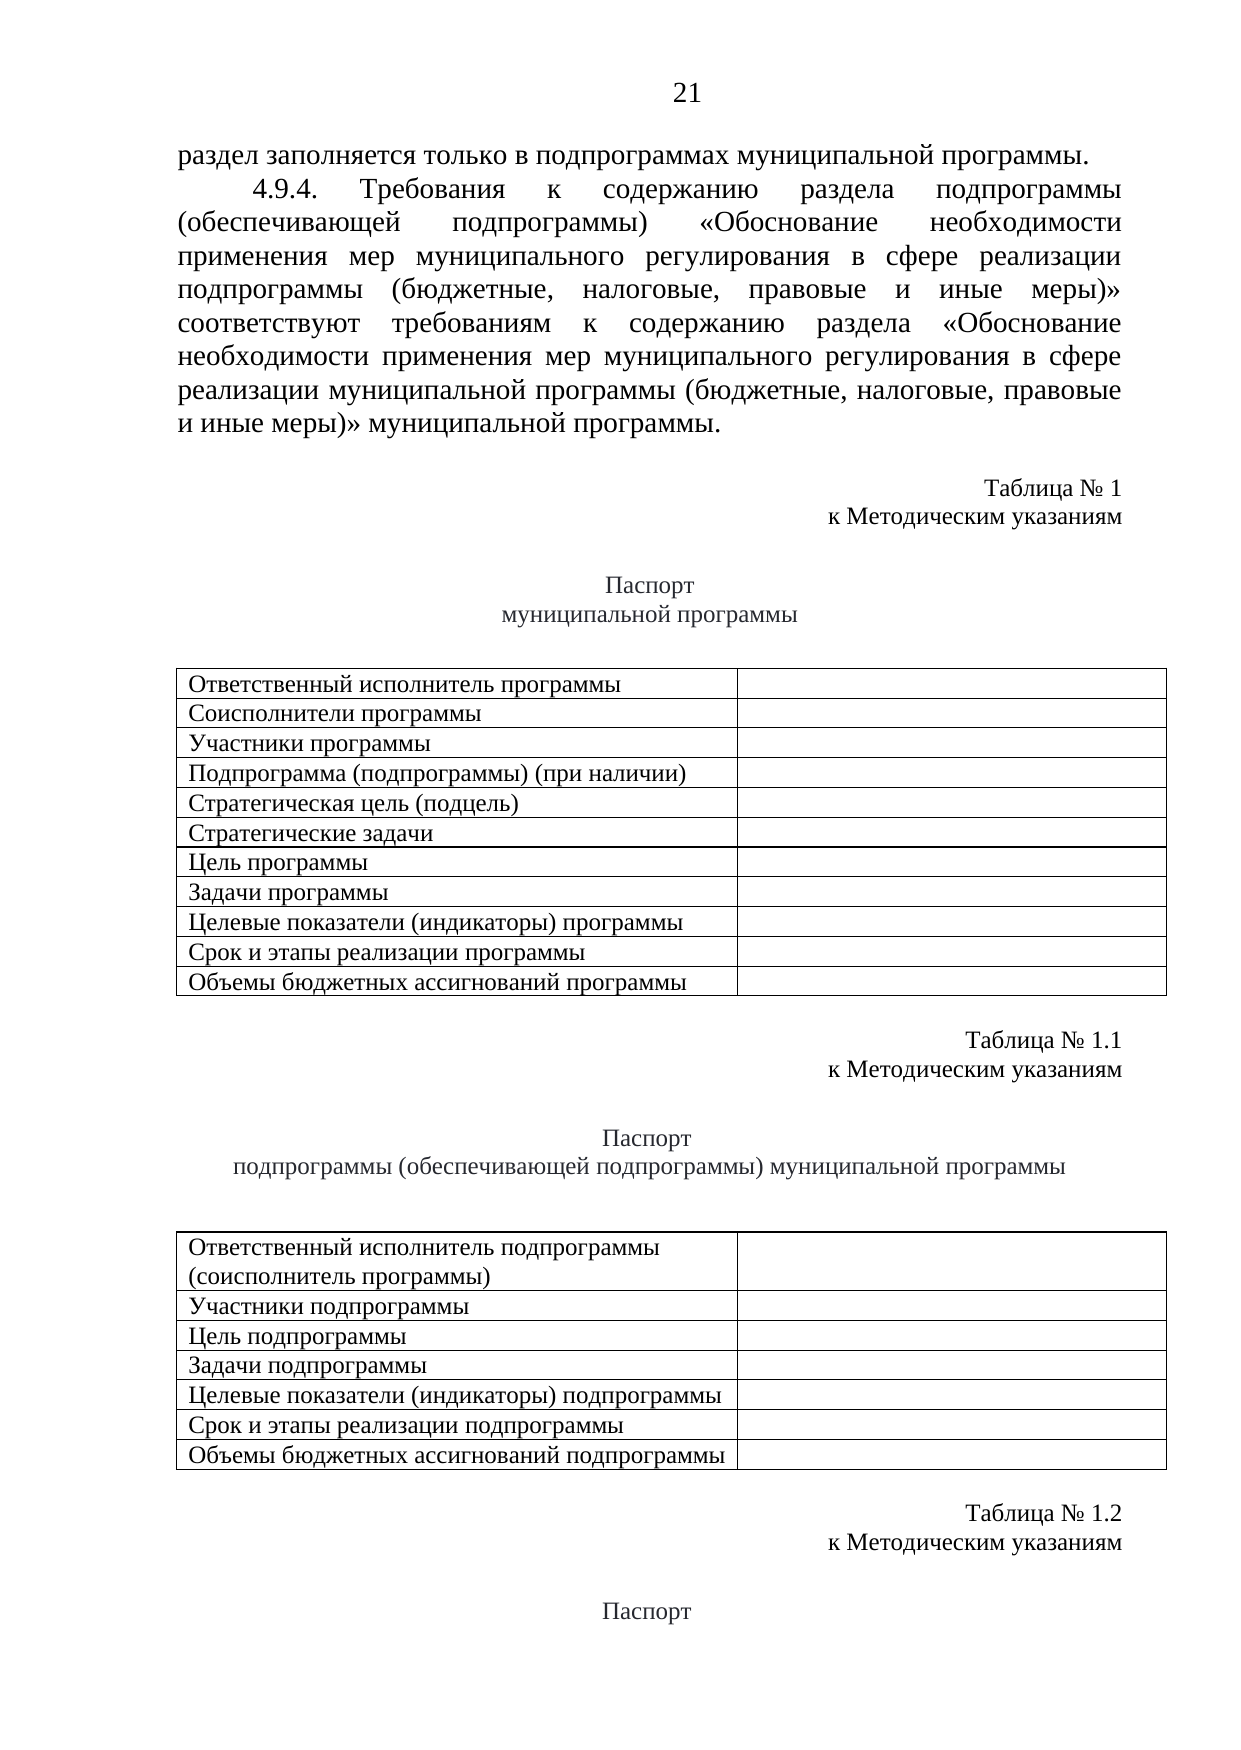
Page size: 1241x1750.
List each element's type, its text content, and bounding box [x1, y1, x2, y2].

text Таблица № 1 [177, 473, 1122, 501]
text к Методическим указаниям [177, 1527, 1122, 1556]
table_cell [738, 1291, 1166, 1320]
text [177, 137, 1122, 171]
table_cell [738, 788, 1166, 817]
table_cell [738, 1380, 1166, 1409]
table_cell Срок и этапы реализации подпрограммы [177, 1410, 737, 1439]
text Таблица № 1.2 [177, 1498, 1122, 1527]
table_cell Срок и этапы реализации программы [177, 937, 737, 966]
table_cell [738, 699, 1166, 727]
table_cell Задачи программы [177, 877, 737, 906]
table_cell [738, 1440, 1166, 1469]
text 4.9.4. Требования к содержанию раздела подпрограммы (обеспечивающей подпрограммы) «Обоснование необходимости применения мер муниципального регулирования в сфере реализации подпрограммы (бюджетные, налоговые, правовые и иные меры)» соответствуют требованиям к содержанию раздела «Обоснование необходимости применения мер муниципального регулирования в сфере реализации муниципальной программы (бюджетные, налоговые, правовые и иные меры)» муниципальной программы. [177, 171, 1122, 439]
text к Методическим указаниям [177, 1054, 1122, 1083]
table_cell [738, 818, 1166, 846]
table_cell Цель подпрограммы [177, 1321, 737, 1349]
table_cell Стратегические задачи [177, 818, 737, 846]
table_header [738, 1233, 1166, 1290]
table_cell Участники программы [177, 728, 737, 757]
table_cell Задачи подпрограммы [177, 1351, 737, 1379]
table_cell [738, 728, 1166, 757]
text к Методическим указаниям [177, 501, 1122, 530]
table_cell Участники подпрограммы [177, 1291, 737, 1320]
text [177, 1596, 1122, 1625]
table_cell [738, 967, 1166, 995]
text Таблица № 1.1 [177, 1025, 1122, 1054]
table_cell [738, 758, 1166, 787]
table_cell Стратегическая цель (подцель) [177, 788, 737, 817]
table_cell [738, 848, 1166, 876]
table_cell Подпрограмма (подпрограммы) (при наличии) [177, 758, 737, 787]
table_cell Объемы бюджетных ассигнований подпрограммы [177, 1440, 737, 1469]
table_cell Объемы бюджетных ассигнований программы [177, 967, 737, 995]
table_header Ответственный исполнитель подпрограммы (соисполнитель программы) [177, 1233, 737, 1290]
table_cell [738, 1410, 1166, 1439]
table_cell Цель программы [177, 848, 737, 876]
table_cell [738, 907, 1166, 936]
text Паспорт подпрограммы (обеспечивающей подпрограммы) муниципальной программы [177, 1123, 1122, 1180]
table_cell [738, 1351, 1166, 1379]
table_cell Целевые показатели (индикаторы) подпрограммы [177, 1380, 737, 1409]
table_header Ответственный исполнитель программы [177, 669, 737, 697]
table_header [738, 669, 1166, 697]
table_cell Целевые показатели (индикаторы) программы [177, 907, 737, 936]
table_cell [738, 1321, 1166, 1349]
table_cell Соисполнители программы [177, 699, 737, 727]
table_cell [738, 937, 1166, 966]
table_cell [738, 877, 1166, 906]
text Паспорт муниципальной программы [177, 570, 1122, 628]
